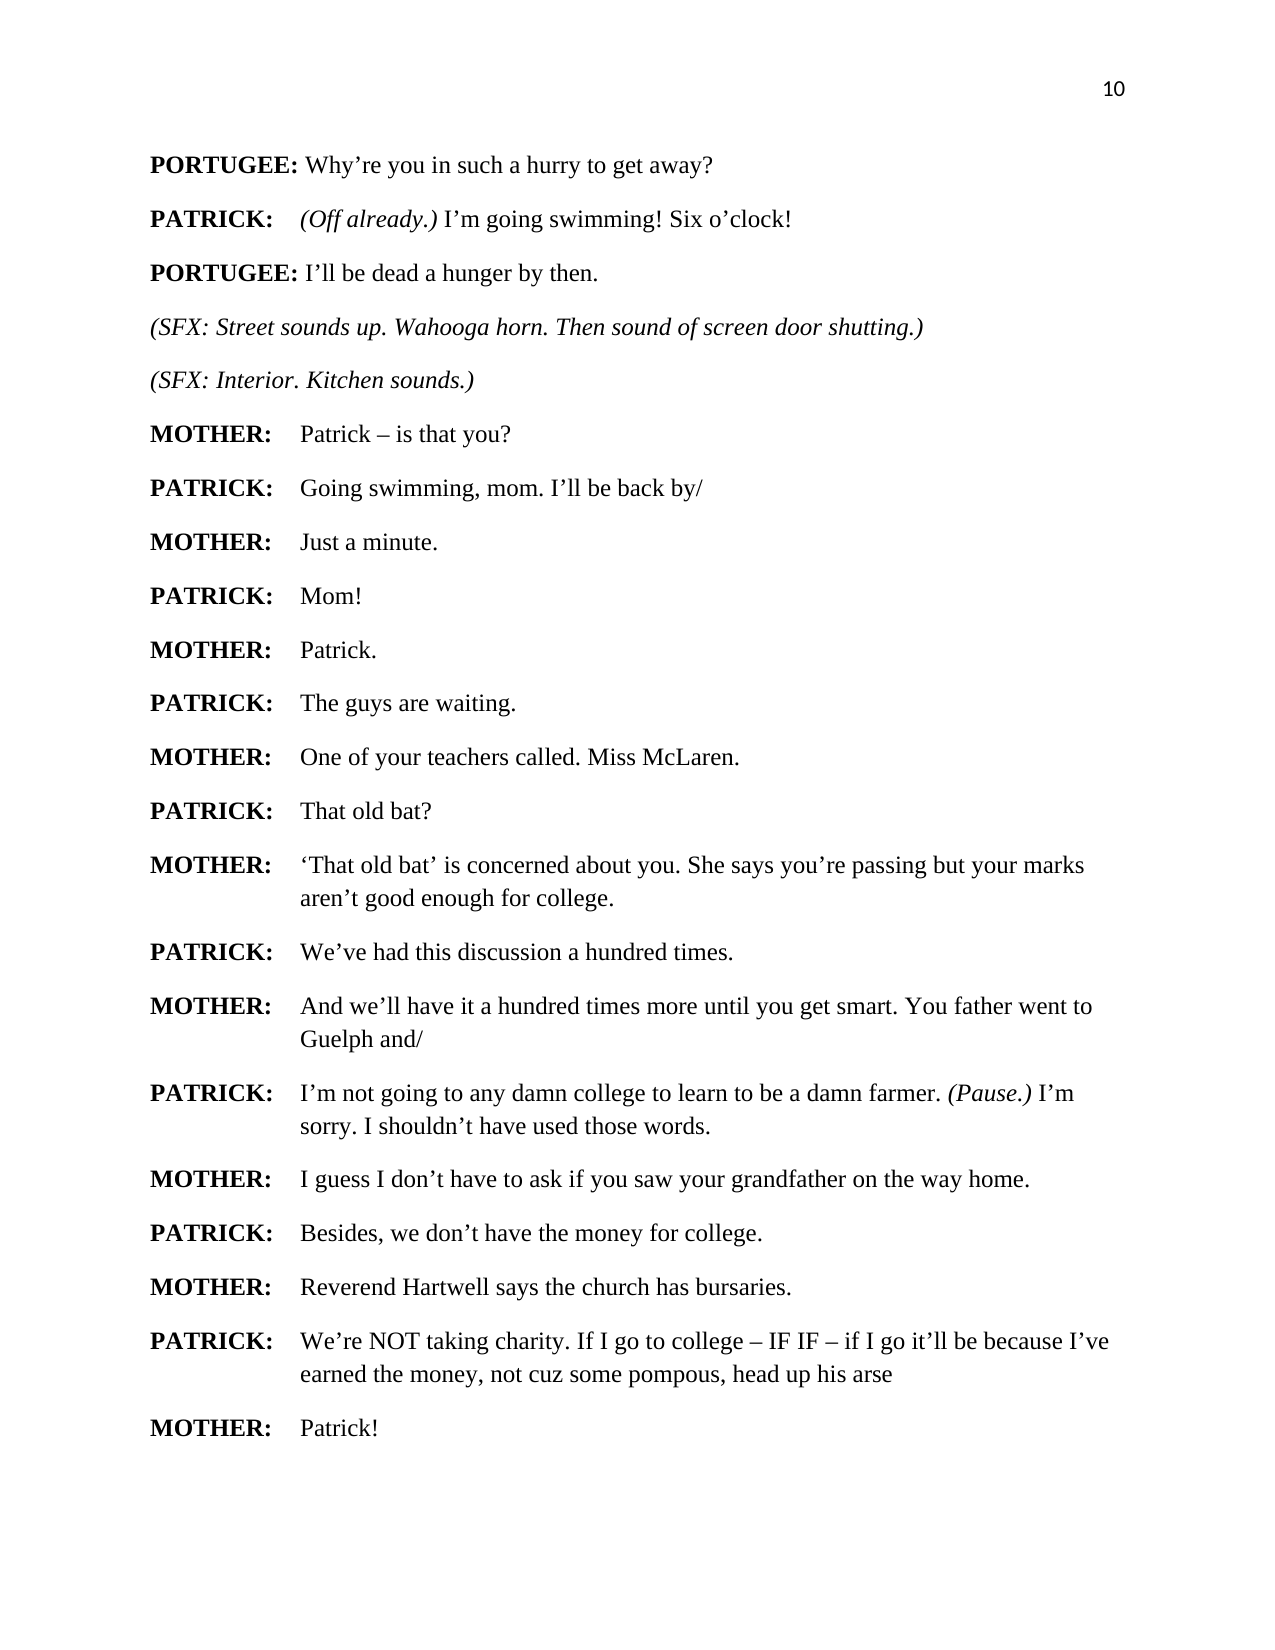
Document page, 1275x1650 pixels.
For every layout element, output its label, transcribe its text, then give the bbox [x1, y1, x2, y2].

text MOTHER: Reverend Hartwell says the church has bursaries. [150, 1272, 1125, 1301]
text PATRICK: Besides, we don’t have the money for college. [150, 1218, 1125, 1247]
text MOTHER: One of your teachers called. Miss McLaren. [150, 742, 1125, 771]
text PATRICK: Going swimming, mom. I’ll be back by/ [150, 473, 1125, 502]
text PATRICK: We’re NOT taking charity. If I go to college – IF IF – if I go it’ll be because I’ve earned the money, not cuz some pompous, head up his arse [150, 1326, 1125, 1388]
text MOTHER: Just a minute. [150, 527, 1125, 556]
text MOTHER: Patrick – is that you? [150, 419, 1125, 448]
text MOTHER: ‘That old bat’ is concerned about you. She says you’re passing but your marks aren’t good enough for college. [150, 850, 1125, 912]
text PORTUGEE: Why’re you in such a hurry to get away? [150, 150, 1125, 179]
text MOTHER: Patrick. [150, 635, 1125, 663]
text PATRICK: Mom! [150, 581, 1125, 609]
text PATRICK: We’ve had this discussion a hundred times. [150, 937, 1125, 966]
text (SFX: Street sounds up. Wahooga horn. Then sound of screen door shutting.) [150, 312, 1125, 340]
text PATRICK: (Off already.) I’m going swimming! Six o’clock! [150, 204, 1125, 233]
text PORTUGEE: I’ll be dead a hunger by then. [150, 258, 1125, 286]
text (SFX: Interior. Kitchen sounds.) [150, 365, 1125, 394]
text PATRICK: The guys are waiting. [150, 688, 1125, 717]
text PATRICK: I’m not going to any damn college to learn to be a damn farmer. (Pause.) I’m sorry. I shouldn’t have used those words. [150, 1078, 1125, 1139]
text PATRICK: That old bat? [150, 796, 1125, 825]
text MOTHER: Patrick! [150, 1413, 1125, 1442]
text MOTHER: And we’ll have it a hundred times more until you get smart. You father went to Guelph and/ [150, 991, 1125, 1053]
text MOTHER: I guess I don’t have to ask if you saw your grandfather on the way home. [150, 1164, 1125, 1193]
